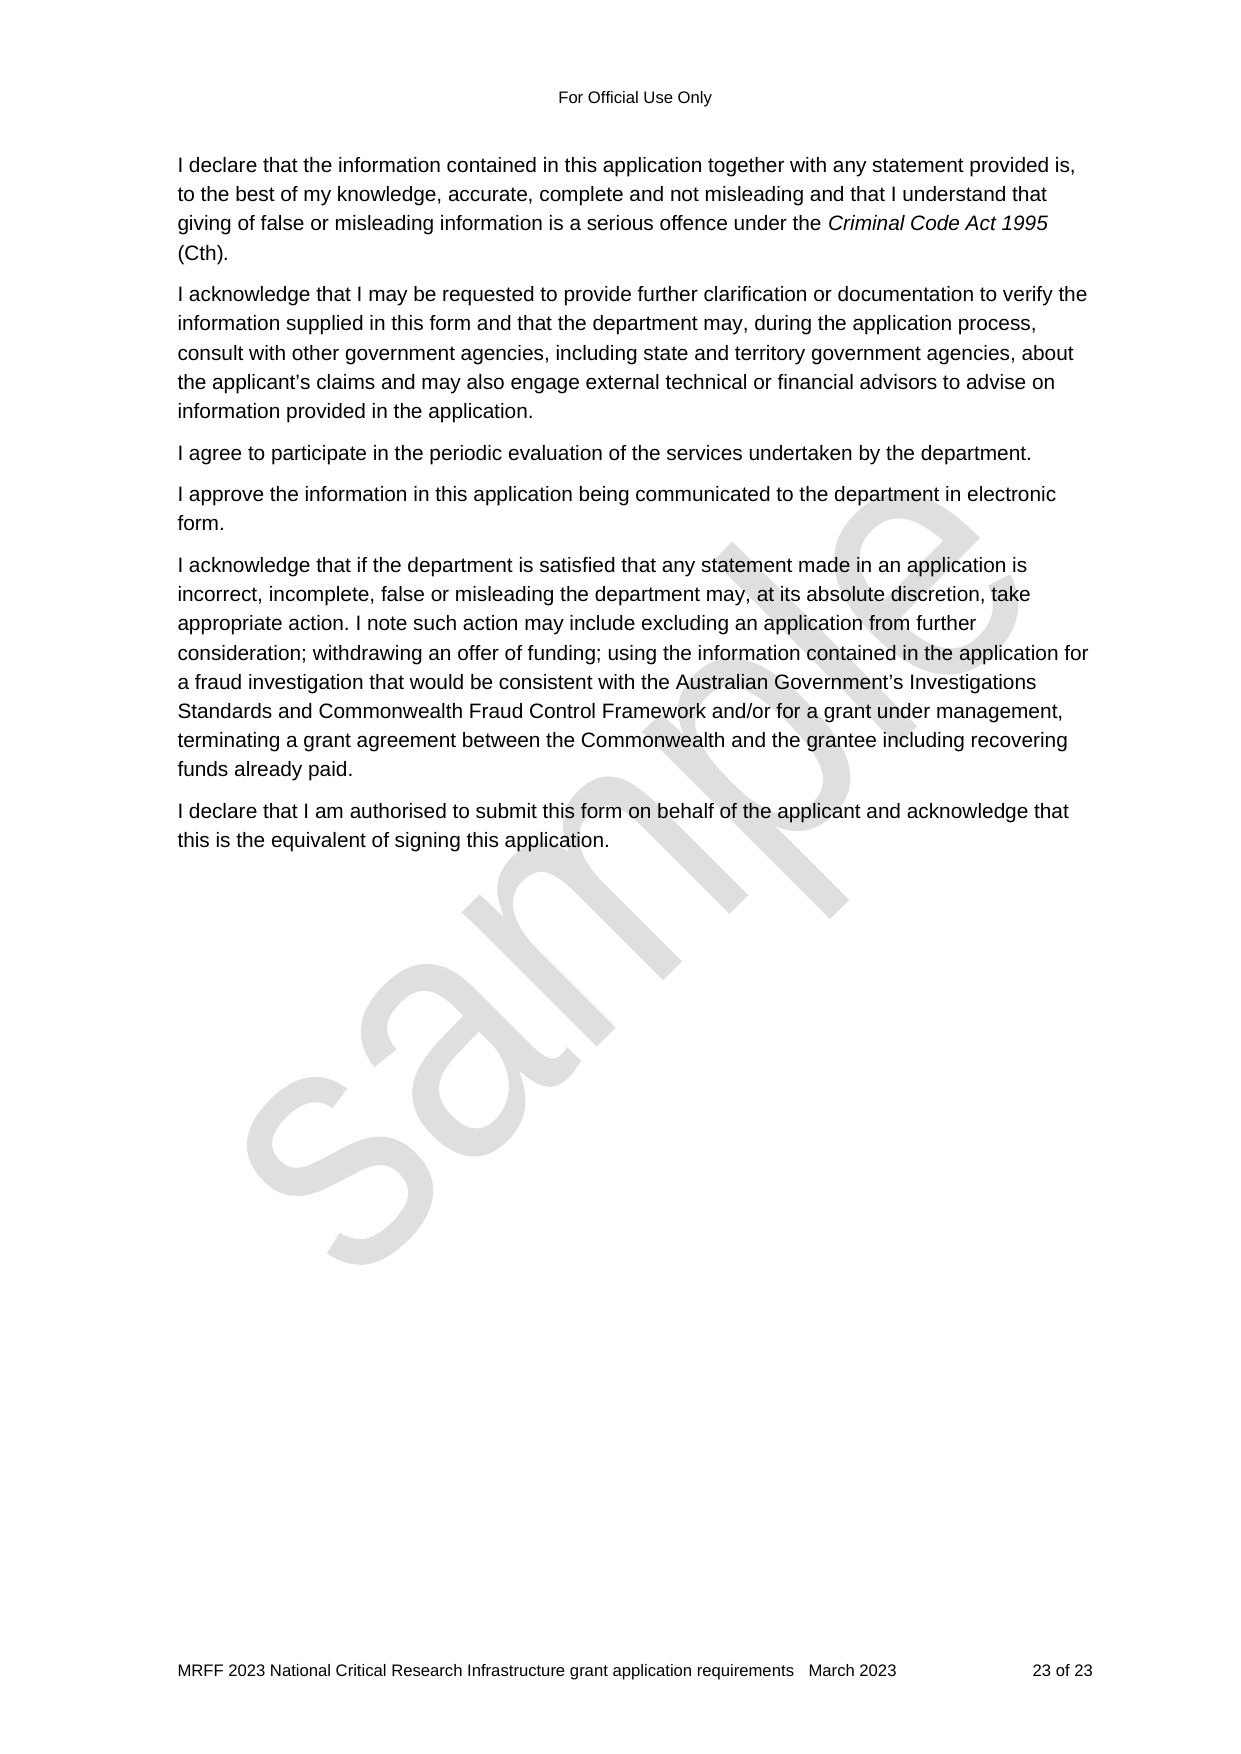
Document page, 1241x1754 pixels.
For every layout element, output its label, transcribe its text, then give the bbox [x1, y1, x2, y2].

text I acknowledge that I may be requested to provide further clarification or documentation to verify the information supplied in this form and that the department may, during the application process, consult with other government agencies, including state and territory government agencies, about the applicant’s claims and may also engage external technical or financial advisors to advise on information provided in the application. [177, 277, 1092, 423]
text I acknowledge that if the department is satisfied that any statement made in an application is incorrect, incomplete, false or misleading the department may, at its absolute discretion, take appropriate action. I note such action may include excluding an application from further consideration; withdrawing an offer of funding; using the information contained in the application for a fraud investigation that would be consistent with the Australian Government’s Investigations Standards and Commonwealth Fraud Control Framework and/or for a grant under management, terminating a grant agreement between the Commonwealth and the grantee including recovering funds already paid. [177, 548, 1092, 781]
text I agree to participate in the periodic evaluation of the services undertaken by the department. [177, 435, 1092, 464]
text I declare that I am authorised to submit this form on behalf of the applicant and acknowledge that this is the equivalent of signing this application. [177, 793, 1092, 852]
text I approve the information in this application being communicated to the department in electronic form. [177, 477, 1092, 535]
text I declare that the information contained in this application together with any statement provided is, to the best of my knowledge, accurate, complete and not misleading and that I understand that giving of false or misleading information is a serious offence under the Criminal Code Act 1995 (Cth). [177, 148, 1092, 264]
